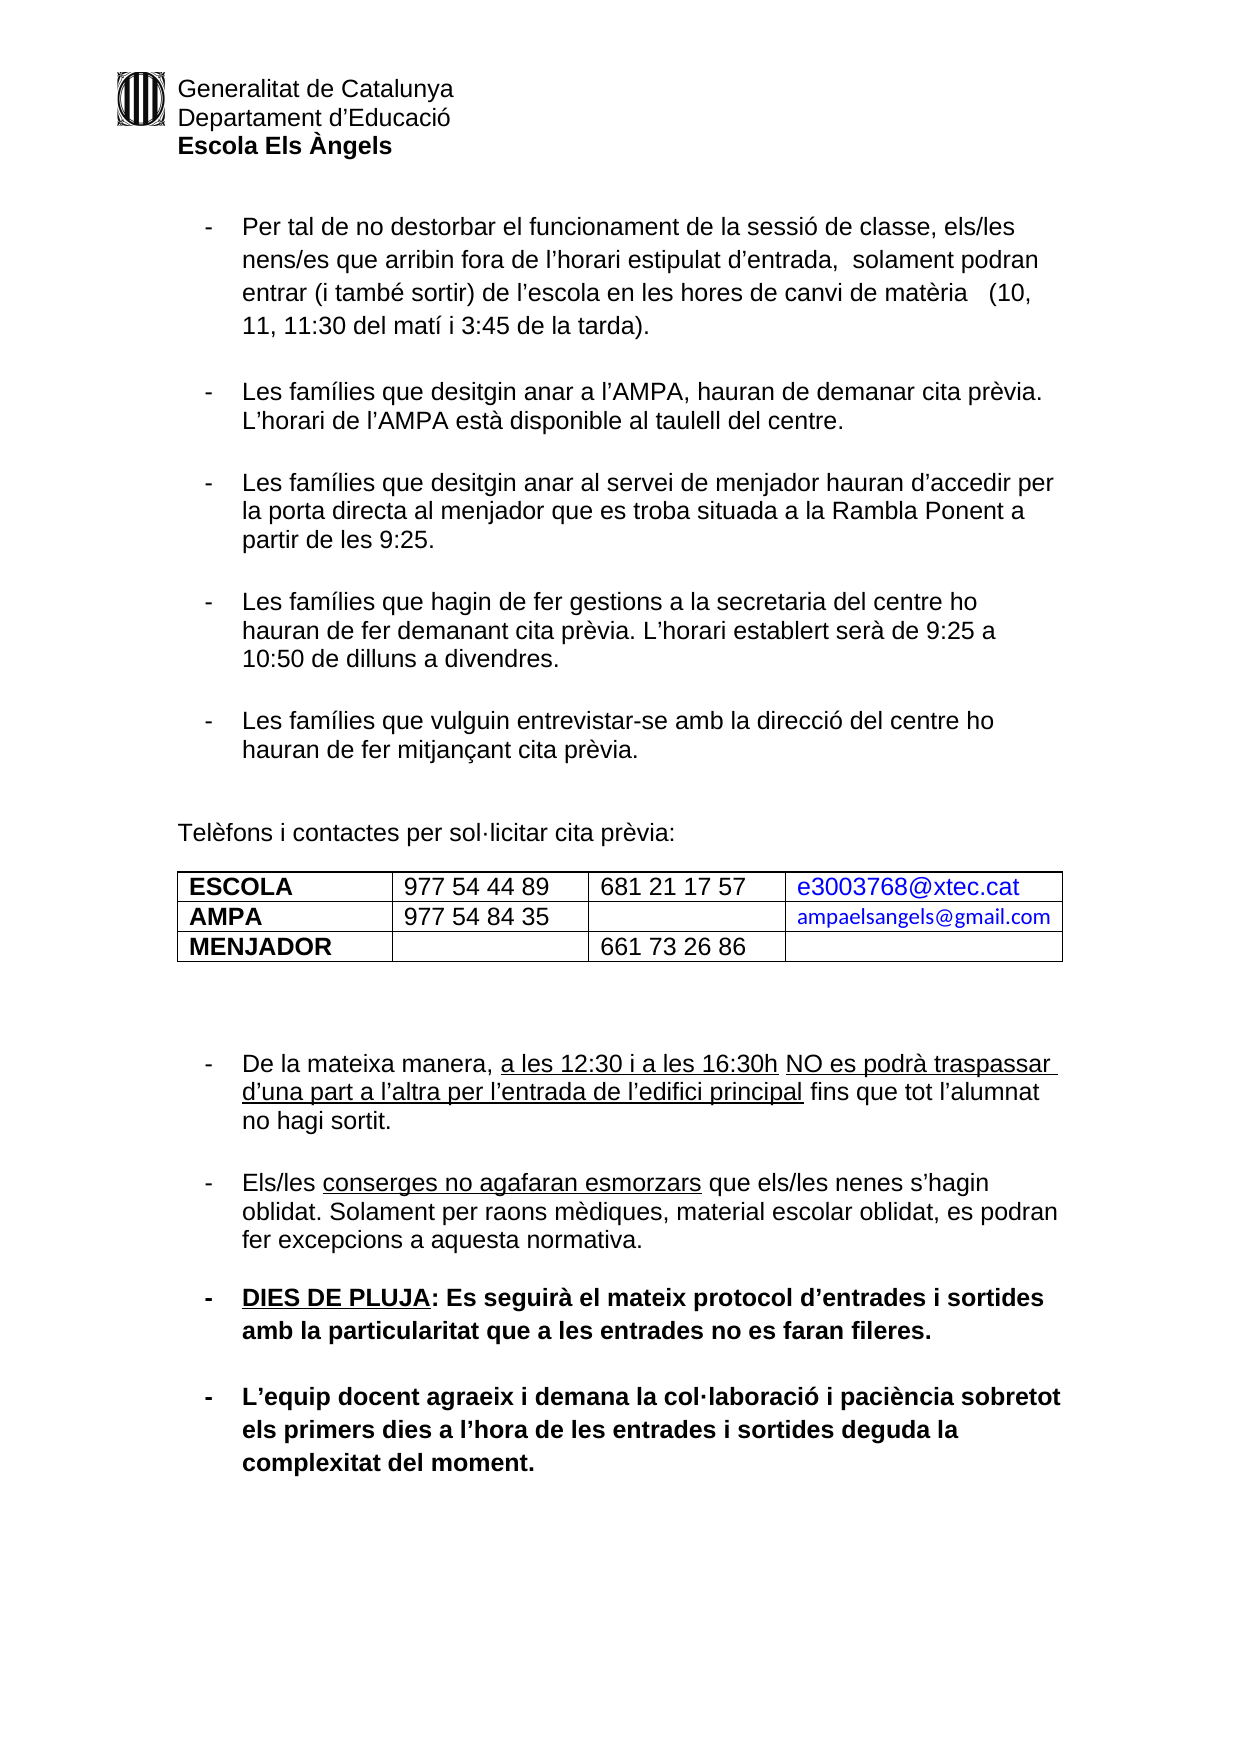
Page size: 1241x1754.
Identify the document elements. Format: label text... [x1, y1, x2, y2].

table_cell 661 73 26 86 [589, 932, 785, 961]
list DIES DE PLUJA: Es seguirà el mateix protocol d’entrades i sortides amb la particularitat que a les entrades no es faran fileres. [204, 1283, 1063, 1345]
table_header 681 21 17 57 [589, 873, 785, 901]
table_header 977 54 44 89 [393, 873, 588, 901]
table_cell [393, 932, 588, 961]
list Les famílies que desitgin anar a l’AMPA, hauran de demanar cita prèvia. L’horari de l’AMPA està disponible al taulell del centre. [204, 377, 1063, 434]
table_cell MENJADOR [178, 932, 392, 961]
table_cell 977 54 84 35 [393, 902, 588, 931]
list Les famílies que desitgin anar al servei de menjador hauran d’accedir per la porta directa al menjador que es troba situada a la Rambla Ponent a partir de les 9:25. [204, 468, 1063, 554]
table_header ESCOLA [178, 873, 392, 901]
list Els/les conserges no agafaran esmorzars que els/les nenes s’hagin oblidat. Solament per raons mèdiques, material escolar oblidat, es podran fer excepcions a aquesta normativa. [204, 1168, 1063, 1254]
table_cell AMPA [178, 902, 392, 931]
list L’equip docent agraeix i demana la col·laboració i paciència sobretot els primers dies a l’hora de les entrades i sortides deguda la complexitat del moment. [204, 1382, 1063, 1477]
table_cell ampaelsangels@gmail.com [786, 902, 1062, 931]
table_cell [589, 902, 785, 931]
text Telèfons i contactes per sol·licitar cita prèvia: [177, 817, 1063, 846]
list Les famílies que hagin de fer gestions a la secretaria del centre ho hauran de fer demanant cita prèvia. L’horari establert serà de 9:25 a 10:50 de dilluns a divendres. [204, 587, 1063, 673]
list Per tal de no destorbar el funcionament de la sessió de classe, els/les nens/es que arribin fora de l’horari estipulat d’entrada, solament podran entrar (i també sortir) de l’escola en les hores de canvi de matèria (10, 11, 11:30 del matí i 3:45 de la tarda). [204, 212, 1063, 340]
table_header e3003768@xtec.cat [786, 873, 1062, 901]
list De la mateixa manera, a les 12:30 i a les 16:30h NO es podrà traspassar d’una part a l’altra per l’entrada de l’edifici principal fins que tot l’alumnat no hagi sortit. [204, 1049, 1063, 1135]
list Les famílies que vulguin entrevistar-se amb la direcció del centre ho hauran de fer mitjançant cita prèvia. [204, 706, 1063, 764]
table_cell [786, 932, 1062, 961]
